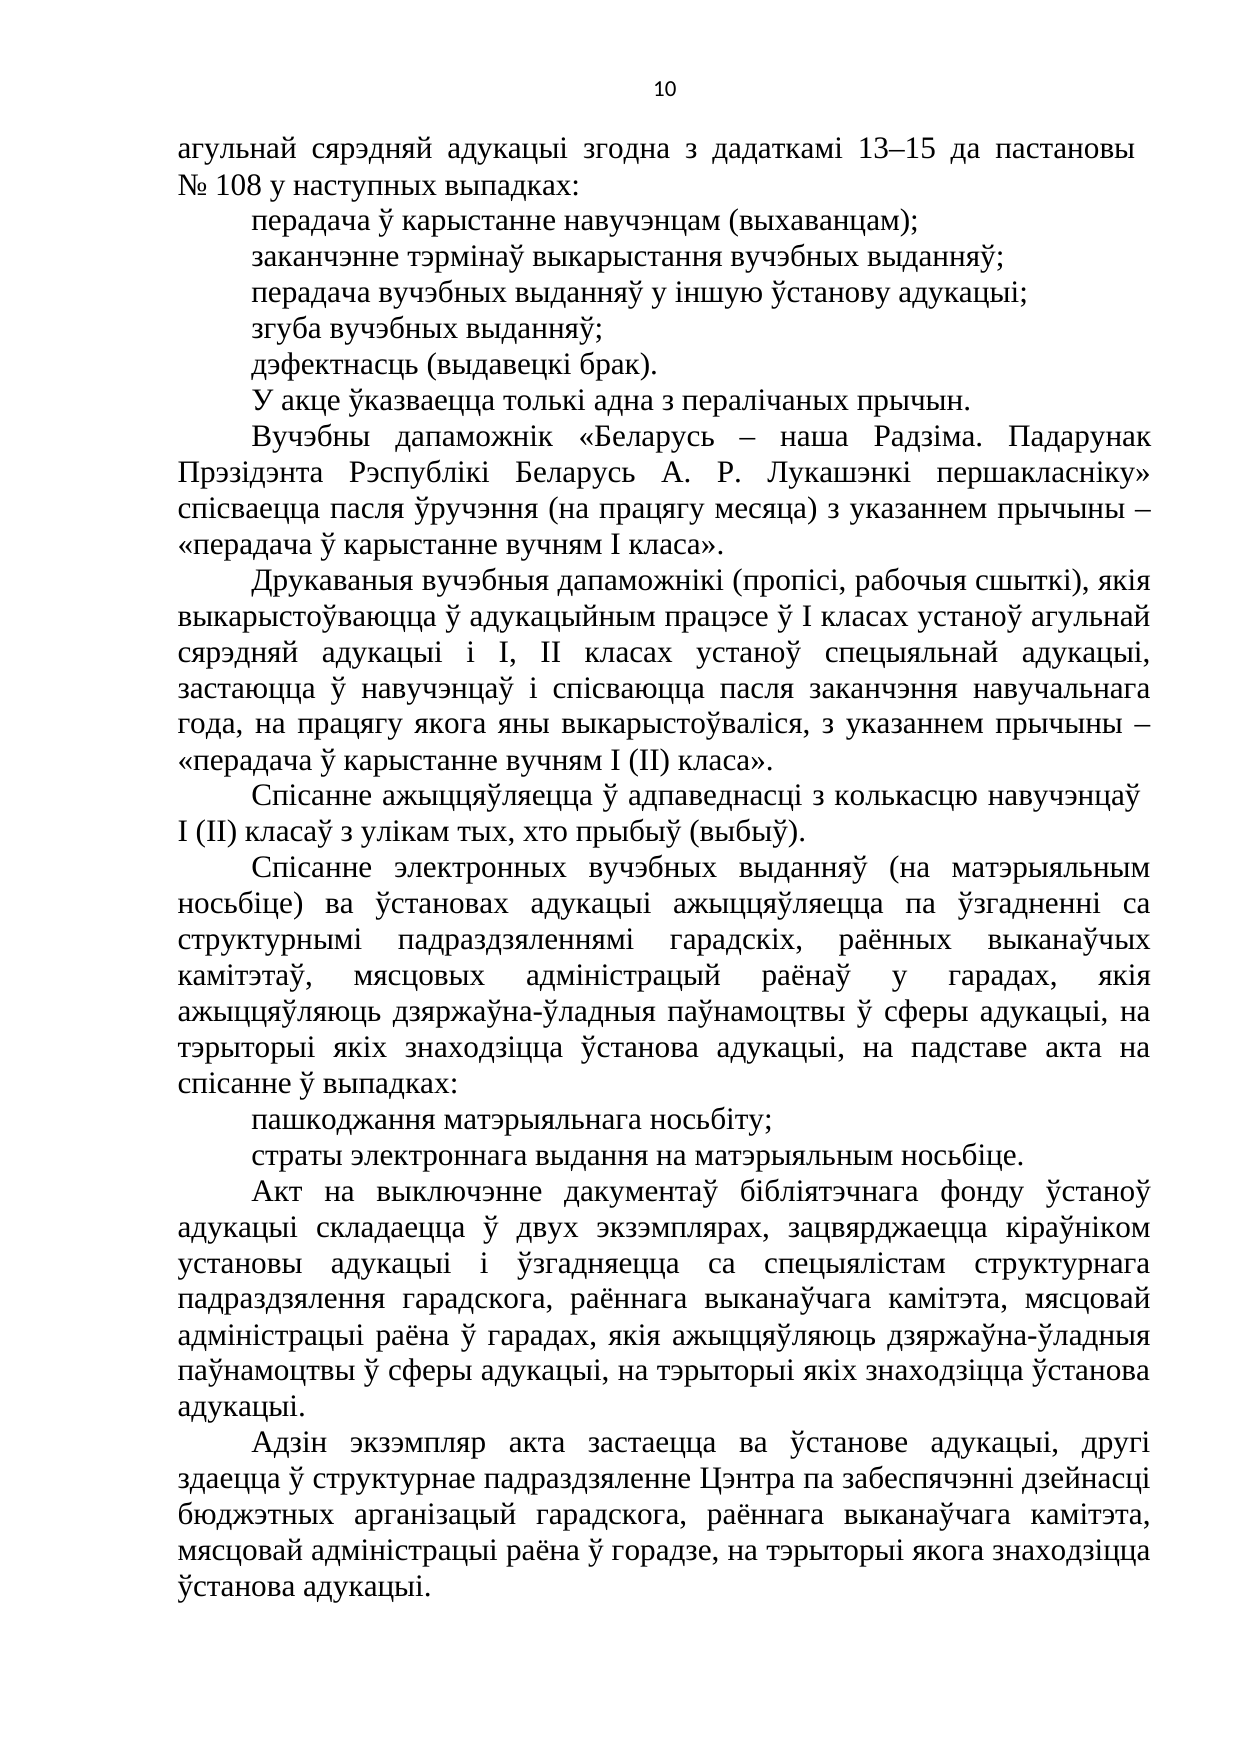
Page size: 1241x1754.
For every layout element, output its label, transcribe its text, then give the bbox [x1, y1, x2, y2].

text дэфектнасць (выдавецкі брак). [177, 345, 1152, 381]
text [177, 130, 1152, 202]
text згуба вучэбных выданняў; [177, 309, 1152, 345]
text У акце ўказваецца толькі адна з пералічаных прычын. [177, 381, 1152, 417]
text перадача вучэбных выданняў у іншую ўстанову адукацыі; [177, 273, 1152, 309]
text перадача ў карыстанне навучэнцам (выхаванцам); [177, 202, 1152, 238]
text Спісанне электронных вучэбных выданняў (на матэрыяльным носьбіце) ва ўстановах адукацыі ажыццяўляецца па ўзгадненні са структурнымі падраздзяленнямі гарадскіх, раённых выканаўчых камітэтаў, мясцовых адміністрацый раёнаў у гарадах, якія ажыццяўляюць дзяржаўна-ўладныя паўнамоцтвы ў сферы адукацыі, на тэрыторыі якіх знаходзіцца ўстанова адукацыі, на падставе акта на спісанне ў выпадках: [177, 848, 1152, 1100]
text страты электроннага выдання на матэрыяльным носьбіце. [177, 1136, 1152, 1172]
text Друкаваныя вучэбныя дапаможнікі (пропісі, рабочыя сшыткі), якія выкарыстоўваюцца ў адукацыйным працэсе ў І класах устаноў агульнай сярэдняй адукацыі і І, ІІ класах устаноў спецыяльнай адукацыі, застаюцца ў навучэнцаў і спісваюцца пасля заканчэння навучальнага года, на працягу якога яны выкарыстоўваліся, з указаннем прычыны – «перадача ў карыстанне вучням І (ІІ) класа». [177, 561, 1152, 777]
text Спісанне ажыццяўляецца ў адпаведнасці з колькасцю навучэнцаў І (ІІ) класаў з улікам тых, хто прыбыў (выбыў). [177, 777, 1152, 848]
text Адзін экзэмпляр акта застаецца ва ўстанове адукацыі, другі здаецца ў структурнае падраздзяленне Цэнтра па забеспячэнні дзейнасці бюджэтных арганізацый гарадскога, раённага выканаўчага камітэта, мясцовай адміністрацыі раёна ў горадзе, на тэрыторыі якога знаходзіцца ўстанова адукацыі. [177, 1423, 1152, 1603]
text Акт на выключэнне дакументаў бібліятэчнага фонду ўстаноў адукацыі складаецца ў двух экзэмплярах, зацвярджаецца кіраўніком установы адукацыі і ўзгадняецца са спецыялістам структурнага падраздзялення гарадскога, раённага выканаўчага камітэта, мясцовай адміністрацыі раёна ў гарадах, якія ажыццяўляюць дзяржаўна-ўладныя паўнамоцтвы ў сферы адукацыі, на тэрыторыі якіх знаходзіцца ўстанова адукацыі. [177, 1172, 1152, 1423]
text пашкоджання матэрыяльнага носьбіту; [177, 1100, 1152, 1136]
text заканчэнне тэрмінаў выкарыстання вучэбных выданняў; [177, 238, 1152, 273]
text Вучэбны дапаможнік «Беларусь – наша Радзіма. Падарунак Прэзiдэнта Рэспублiкi Беларусь А. Р. Лукашэнкi першакласнiку» спiсваецца пасля ўручэння (на працягу месяца) з указаннем прычыны – «перадача ў карыстанне вучням I класа». [177, 417, 1152, 561]
